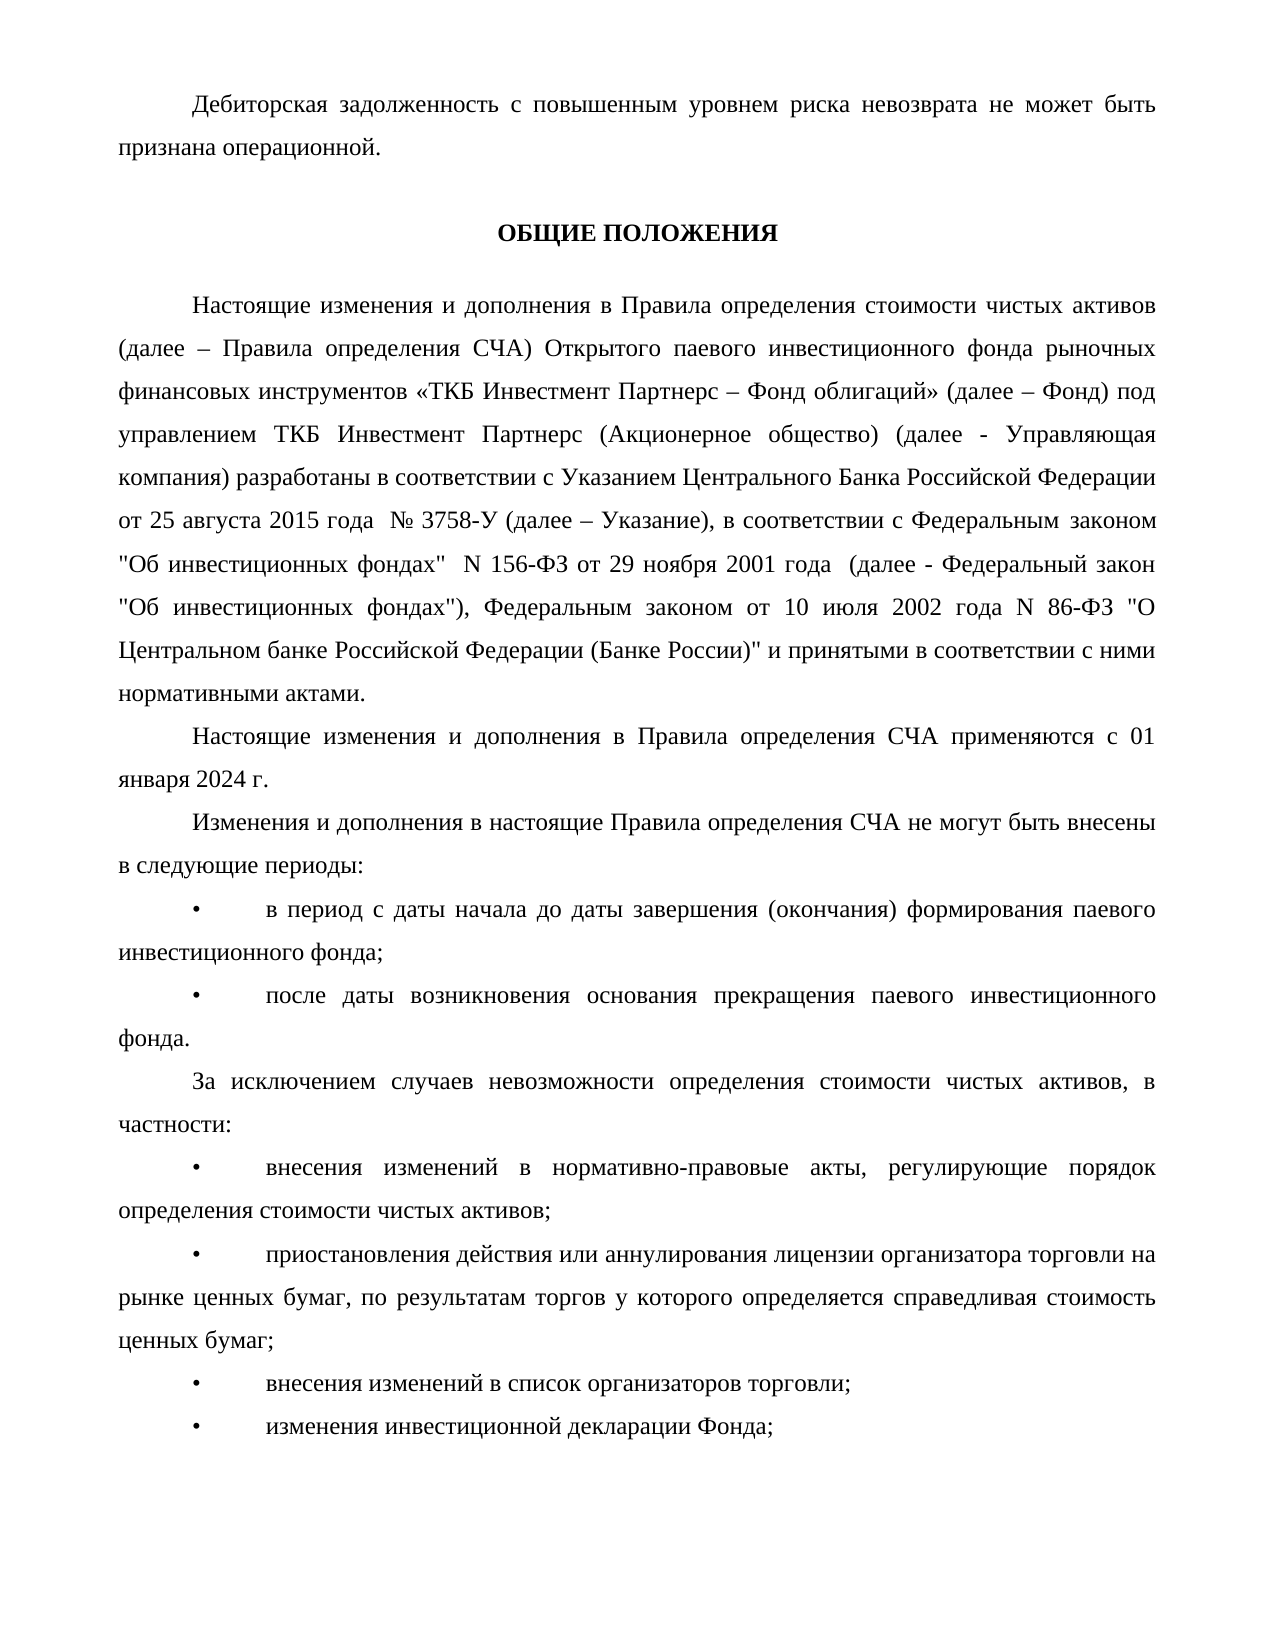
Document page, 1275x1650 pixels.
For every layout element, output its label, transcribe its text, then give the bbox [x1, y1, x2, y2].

text Настоящие изменения и дополнения в Правила определения СЧА применяются с 01 января 2024 г. [118, 721, 1157, 793]
list внесения изменений в список организаторов торговли; [118, 1368, 1157, 1397]
text Изменения и дополнения в настоящие Правила определения СЧА не могут быть внесены в следующие периоды: [118, 807, 1157, 879]
list внесения изменений в нормативно-правовые акты, регулирующие порядок определения стоимости чистых активов; [118, 1152, 1157, 1224]
list приостановления действия или аннулирования лицензии организатора торговли на рынке ценных бумаг, по результатам торгов у которого определяется справедливая стоимость ценных бумаг; [118, 1239, 1157, 1354]
list изменения инвестиционной декларации Фонда; [118, 1411, 1157, 1440]
text Общие положения [118, 218, 1157, 247]
text За исключением случаев невозможности определения стоимости чистых активов, в частности: [118, 1066, 1157, 1138]
list в период с даты начала до даты завершения (окончания) формирования паевого инвестиционного фонда; [118, 894, 1157, 966]
text Дебиторская задолженность с повышенным уровнем риска невозврата не может быть признана операционной. [118, 89, 1157, 161]
text Настоящие изменения и дополнения в Правила определения стоимости чистых активов (далее – Правила определения СЧА) Открытого паевого инвестиционного фонда рыночных финансовых инструментов «ТКБ Инвестмент Партнерс – Фонд облигаций» (далее – Фонд) под управлением ТКБ Инвестмент Партнерс (Акционерное общество) (далее - Управляющая компания) разработаны в соответствии с Указанием Центрального Банка Российской Федерации от 25 августа 2015 года № 3758-У (далее – Указание), в соответствии с Федеральным законом "Об инвестиционных фондах" N 156-ФЗ от 29 ноября 2001 года (далее - Федеральный закон "Об инвестиционных фондах"), Федеральным законом от 10 июля 2002 года N 86-ФЗ "О Центральном банке Российской Федерации (Банке России)" и принятыми в соответствии с ними нормативными актами. [118, 290, 1157, 707]
list после даты возникновения основания прекращения паевого инвестиционного фонда. [118, 980, 1157, 1052]
